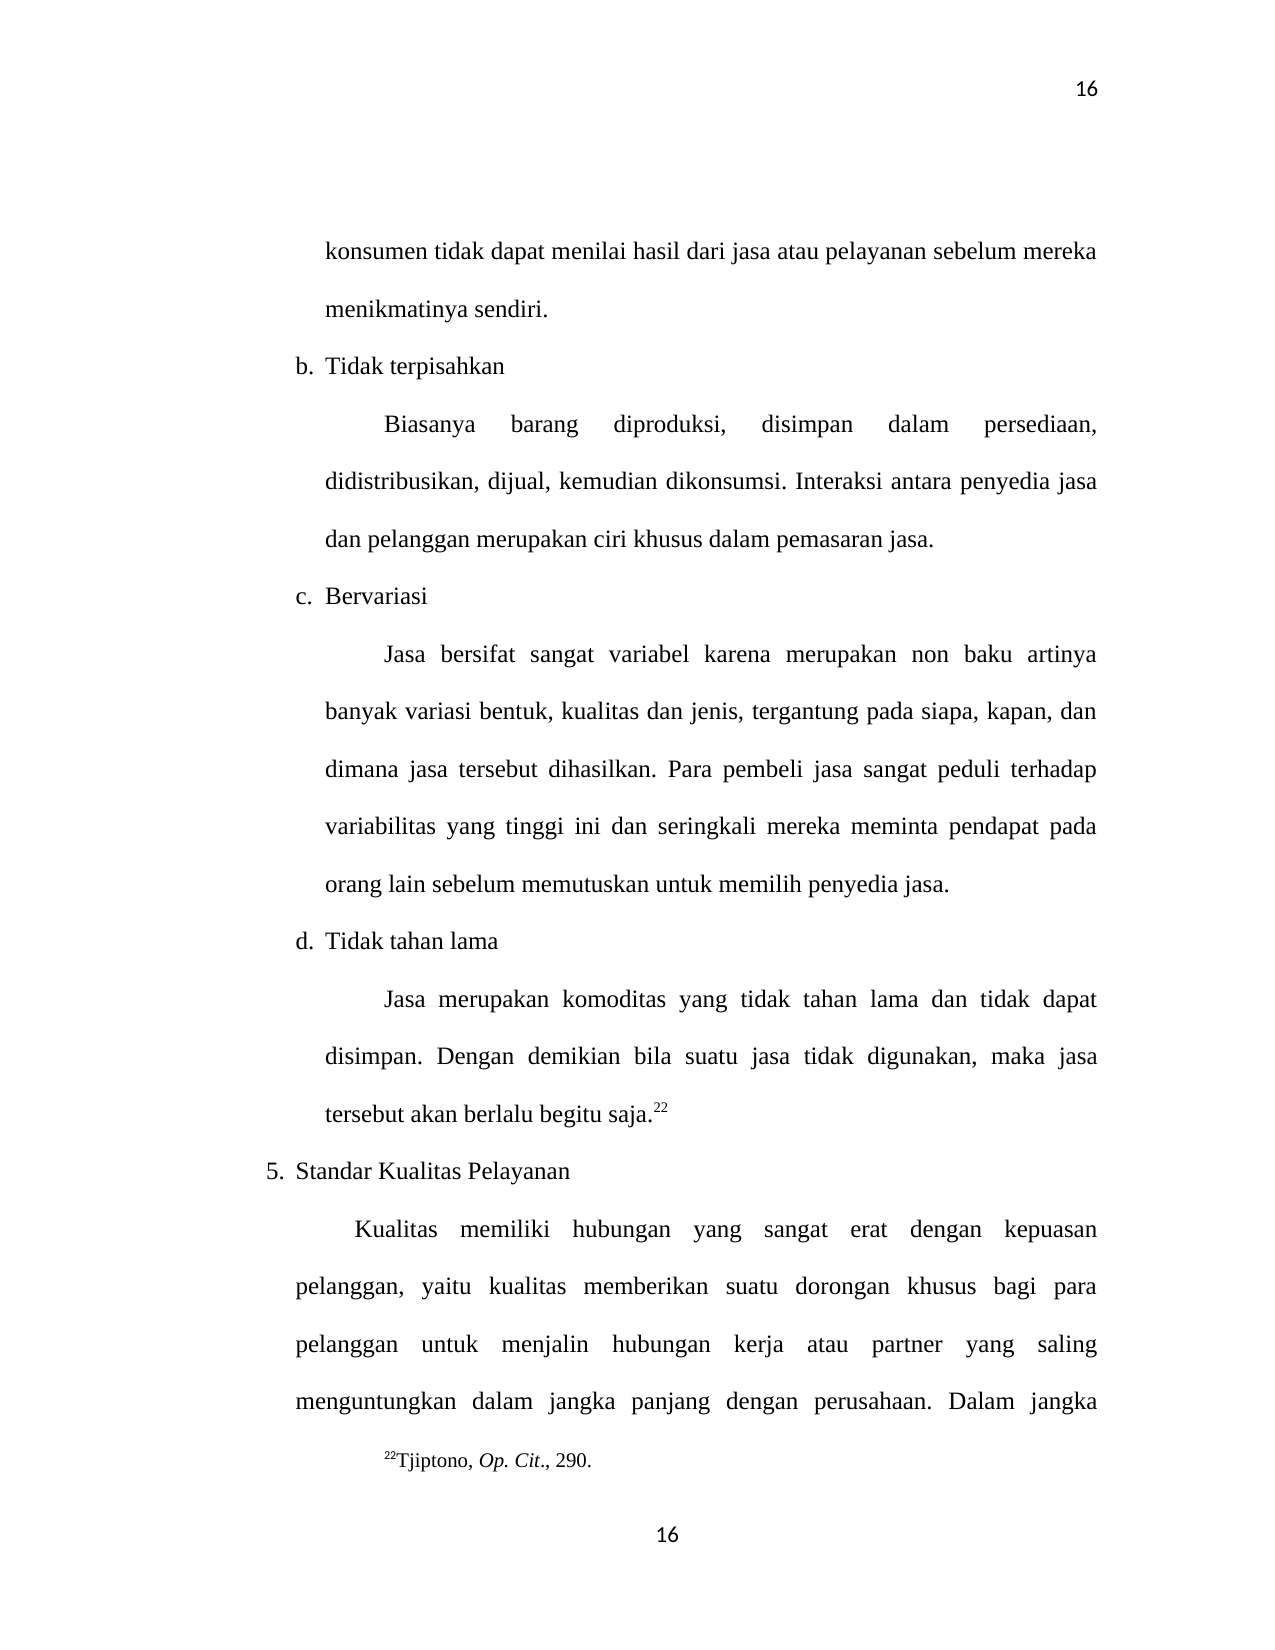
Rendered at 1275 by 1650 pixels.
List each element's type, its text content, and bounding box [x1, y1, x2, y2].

list Biasanya barang diproduksi, disimpan dalam persediaan, didistribusikan, dijual, kemudian dikonsumsi. Interaksi antara penyedia jasa dan pelanggan merupakan ciri khusus dalam pemasaran jasa. [325, 409, 1098, 552]
list Bervariasi [295, 581, 1098, 610]
list Jasa bersifat sangat variabel karena merupakan non baku artinya banyak variasi bentuk, kualitas dan jenis, tergantung pada siapa, kapan, dan dimana jasa tersebut dihasilkan. Para pembeli jasa sangat peduli terhadap variabilitas yang tinggi ini dan seringkali mereka meminta pendapat pada orang lain sebelum memutuskan untuk memilih penyedia jasa. [325, 639, 1098, 897]
list Standar Kualitas Pelayanan [266, 1156, 1098, 1185]
list Jasa merupakan komoditas yang tidak tahan lama dan tidak dapat disimpan. Dengan demikian bila suatu jasa tidak digunakan, maka jasa tersebut akan berlalu begitu saja. [325, 984, 1098, 1127]
list Tidak tahan lama [295, 926, 1098, 955]
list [325, 236, 1098, 322]
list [295, 1214, 1098, 1415]
list Tidak terpisahkan [295, 351, 1098, 380]
